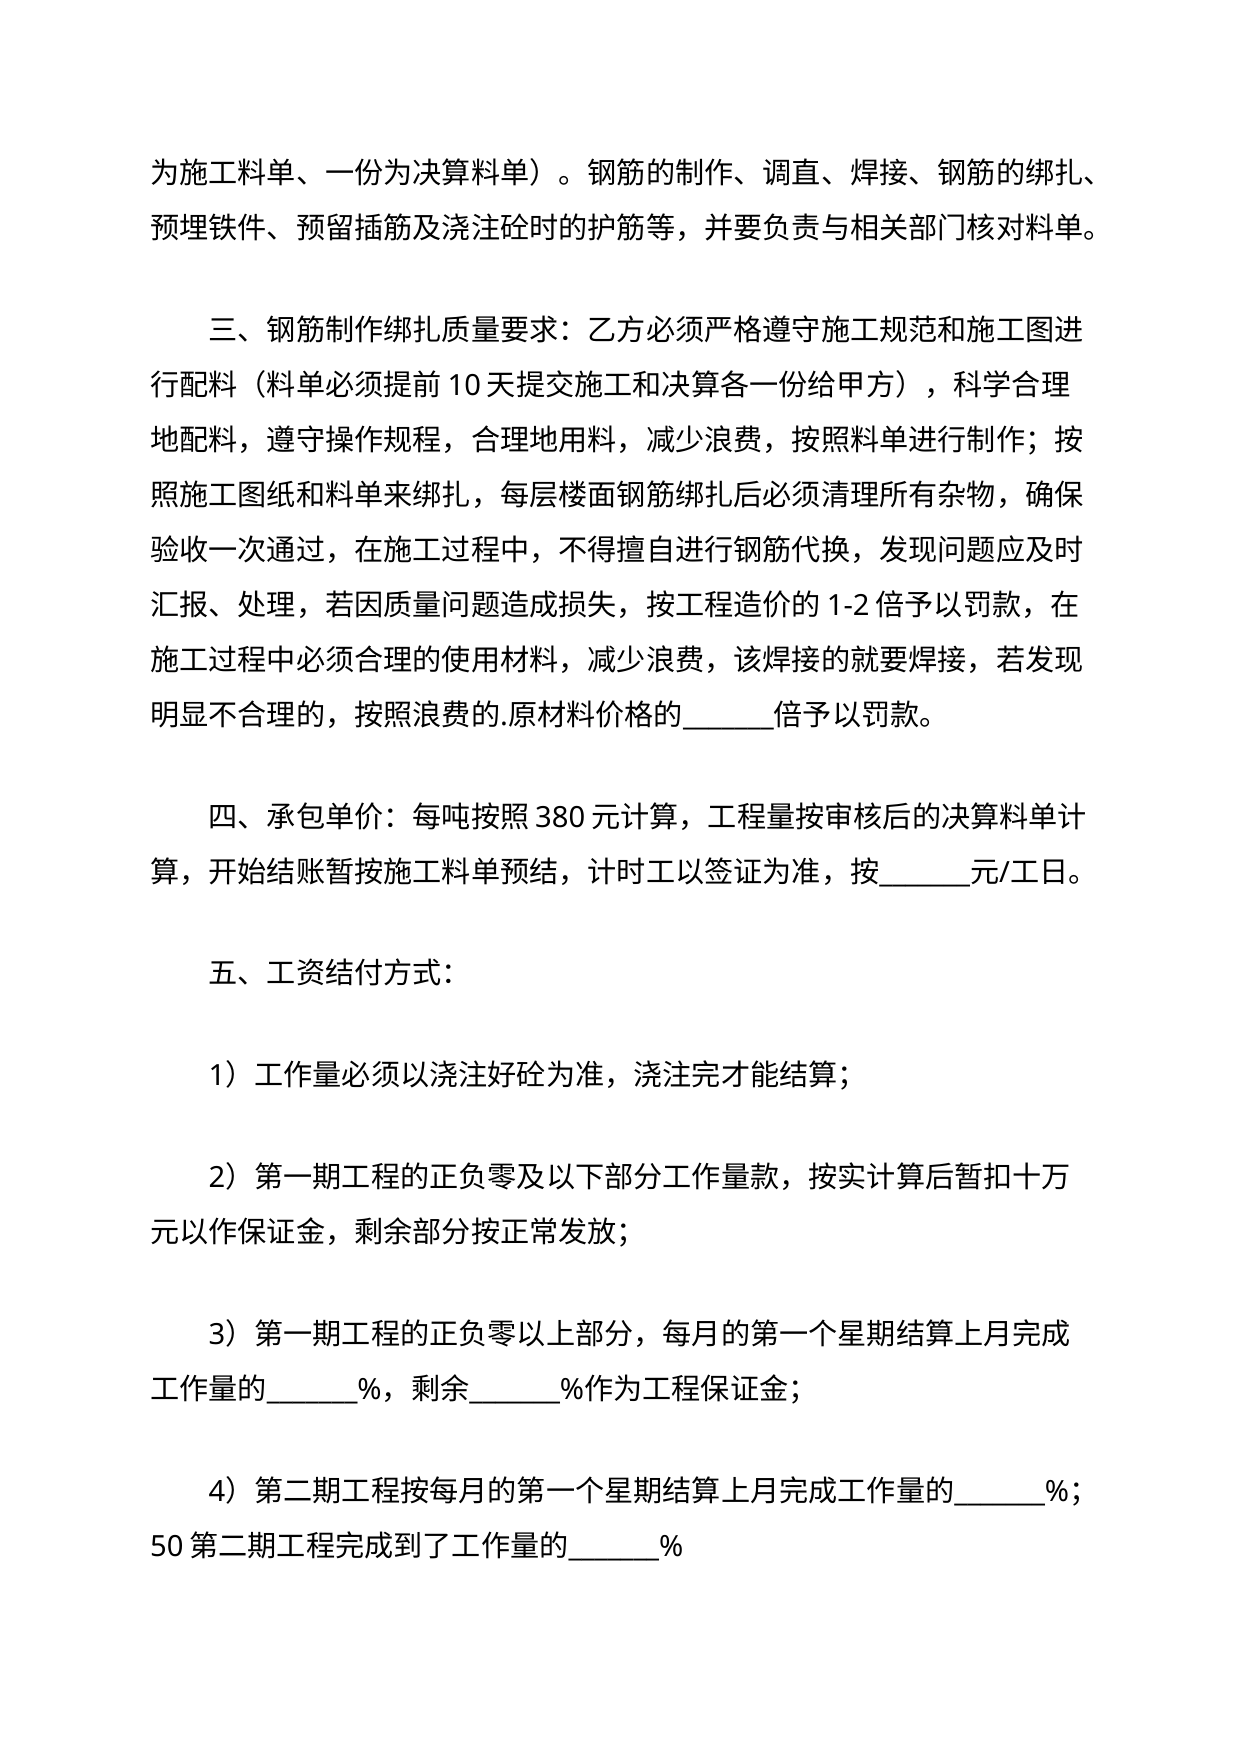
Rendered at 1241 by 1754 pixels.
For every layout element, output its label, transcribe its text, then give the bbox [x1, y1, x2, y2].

text 1）工作量必须以浇注好砼为准，浇注完才能结算； [150, 1052, 1090, 1094]
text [150, 150, 1090, 247]
text 4）第二期工程按每月的第一个星期结算上月完成工作量的_______%；50第二期工程完成到了工作量的_______% [150, 1468, 1090, 1565]
text 3）第一期工程的正负零以上部分，每月的第一个星期结算上月完成工作量的_______%，剩余_______%作为工程保证金； [150, 1311, 1090, 1408]
text 四、承包单价：每吨按照380元计算，工程量按审核后的决算料单计算，开始结账暂按施工料单预结，计时工以签证为准，按_______元/工日。 [150, 793, 1090, 891]
text 五、工资结付方式： [150, 950, 1090, 992]
text 2）第一期工程的正负零及以下部分工作量款，按实计算后暂扣十万元以作保证金，剩余部分按正常发放； [150, 1154, 1090, 1251]
text 三、钢筋制作绑扎质量要求：乙方必须严格遵守施工规范和施工图进行配料（料单必须提前10天提交施工和决算各一份给甲方），科学合理地配料，遵守操作规程，合理地用料，减少浪费，按照料单进行制作；按照施工图纸和料单来绑扎，每层楼面钢筋绑扎后必须清理所有杂物，确保验收一次通过，在施工过程中，不得擅自进行钢筋代换，发现问题应及时汇报、处理，若因质量问题造成损失，按工程造价的1-2倍予以罚款，在施工过程中必须合理的使用材料，减少浪费，该焊接的就要焊接，若发现明显不合理的，按照浪费的.原材料价格的_______倍予以罚款。 [150, 307, 1090, 733]
